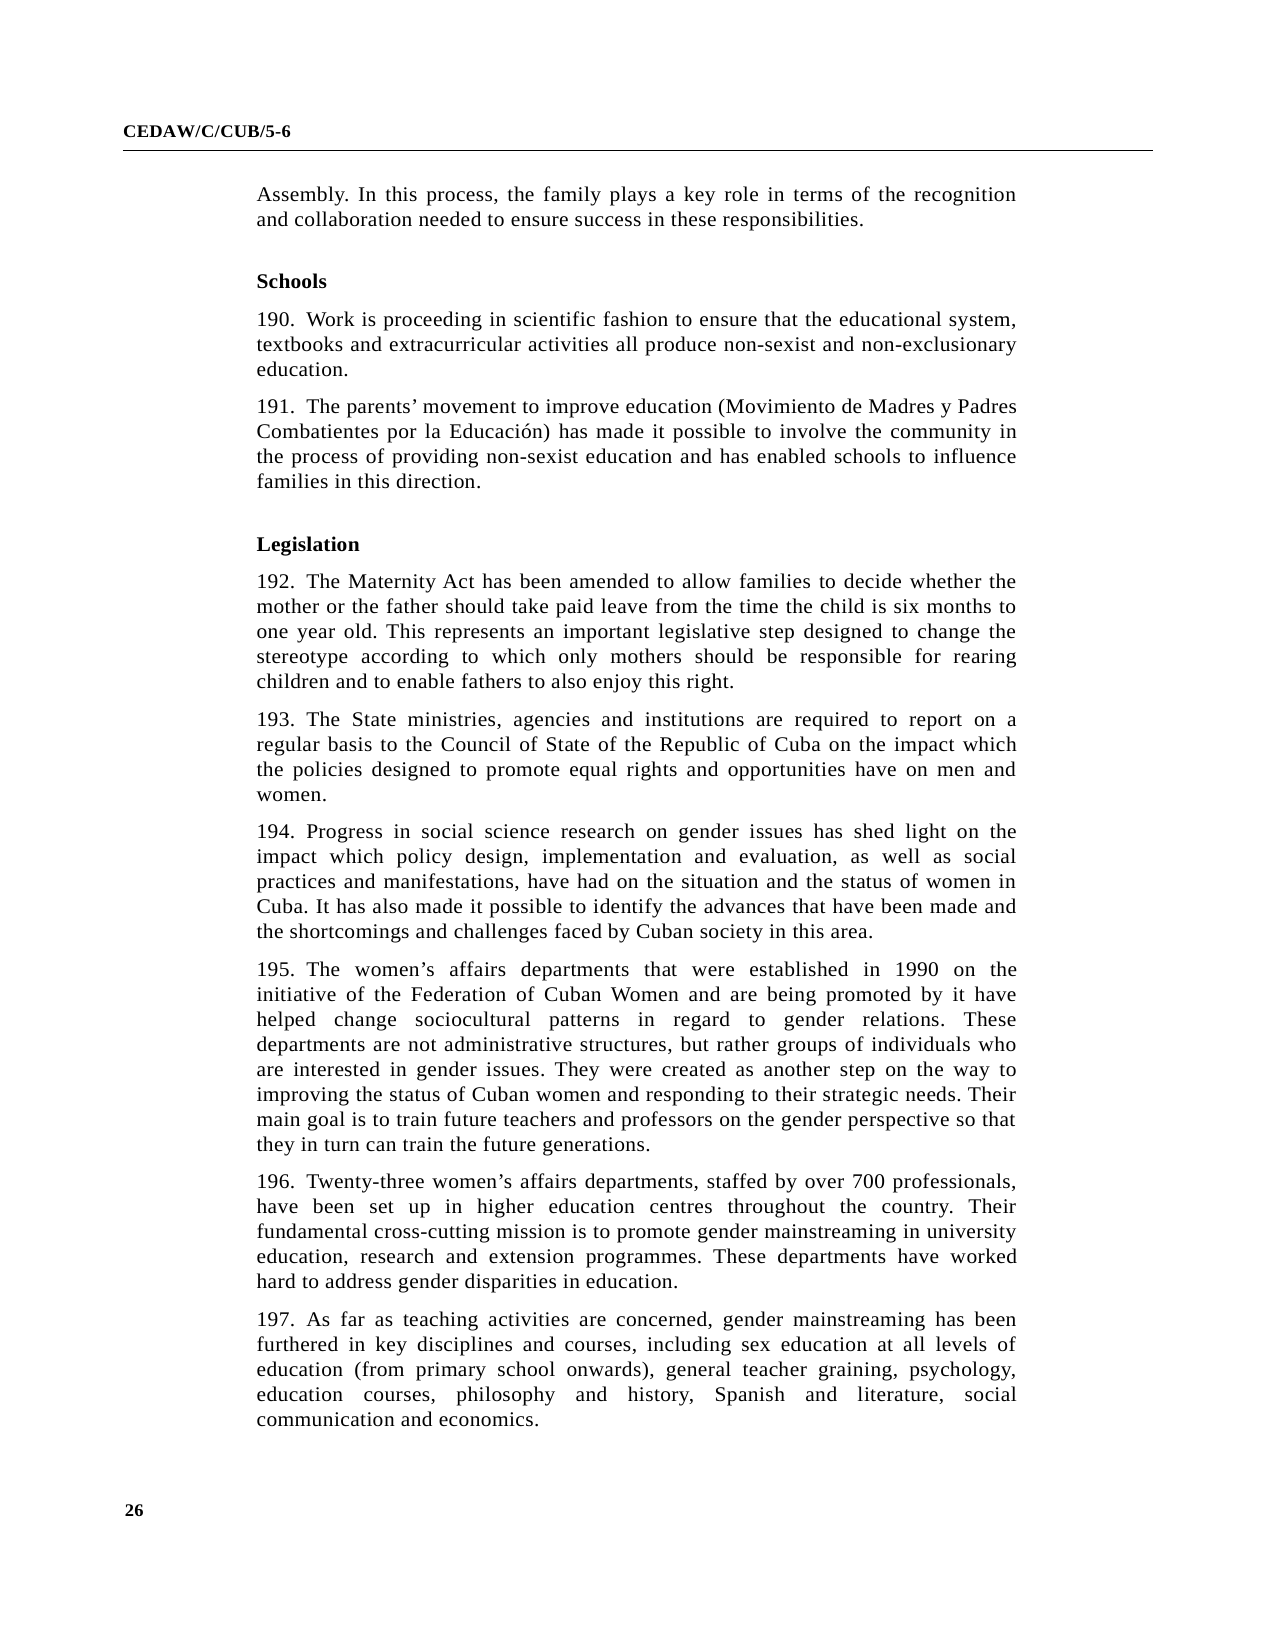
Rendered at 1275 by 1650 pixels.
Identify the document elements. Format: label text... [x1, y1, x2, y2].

text 197. As far as teaching activities are concerned, gender mainstreaming has been furthered in key disciplines and courses, including sex education at all levels of education (from primary school onwards), general teacher graining, psychology, education courses, philosophy and history, Spanish and literature, social communication and economics. [256, 1306, 1018, 1431]
text 191. The parents’ movement to improve education (Movimiento de Madres y Padres Combatientes por la Educación) has made it possible to involve the community in the process of providing non-sexist education and has enabled schools to influence families in this direction. [256, 394, 1018, 494]
text 192. The Maternity Act has been amended to allow families to decide whether the mother or the father should take paid leave from the time the child is six months to one year old. This represents an important legislative step designed to change the stereotype according to which only mothers should be responsible for rearing children and to enable fathers to also enjoy this right. [256, 569, 1018, 694]
text 190. Work is proceeding in scientific fashion to ensure that the educational system, textbooks and extracurricular activities all produce non-sexist and non-exclusionary education. [256, 306, 1018, 381]
text Schools [124, 269, 1019, 294]
text 195. The women’s affairs departments that were established in 1990 on the initiative of the Federation of Cuban Women and are being promoted by it have helped change sociocultural patterns in regard to gender relations. These departments are not administrative structures, but rather groups of individuals who are interested in gender issues. They were created as another step on the way to improving the status of Cuban women and responding to their strategic needs. Their main goal is to train future teachers and professors on the gender perspective so that they in turn can train the future generations. [256, 956, 1018, 1156]
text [256, 181, 1018, 231]
text 196. Twenty-three women’s affairs departments, staffed by over 700 professionals, have been set up in higher education centres throughout the country. Their fundamental cross-cutting mission is to promote gender mainstreaming in university education, research and extension programmes. These departments have worked hard to address gender disparities in education. [256, 1169, 1018, 1294]
text 193. The State ministries, agencies and institutions are required to report on a regular basis to the Council of State of the Republic of Cuba on the impact which the policies designed to promote equal rights and opportunities have on men and women. [256, 706, 1018, 806]
text Legislation [124, 531, 1019, 556]
text 194. Progress in social science research on gender issues has shed light on the impact which policy design, implementation and evaluation, as well as social practices and manifestations, have had on the situation and the status of women in Cuba. It has also made it possible to identify the advances that have been made and the shortcomings and challenges faced by Cuban society in this area. [256, 819, 1018, 944]
